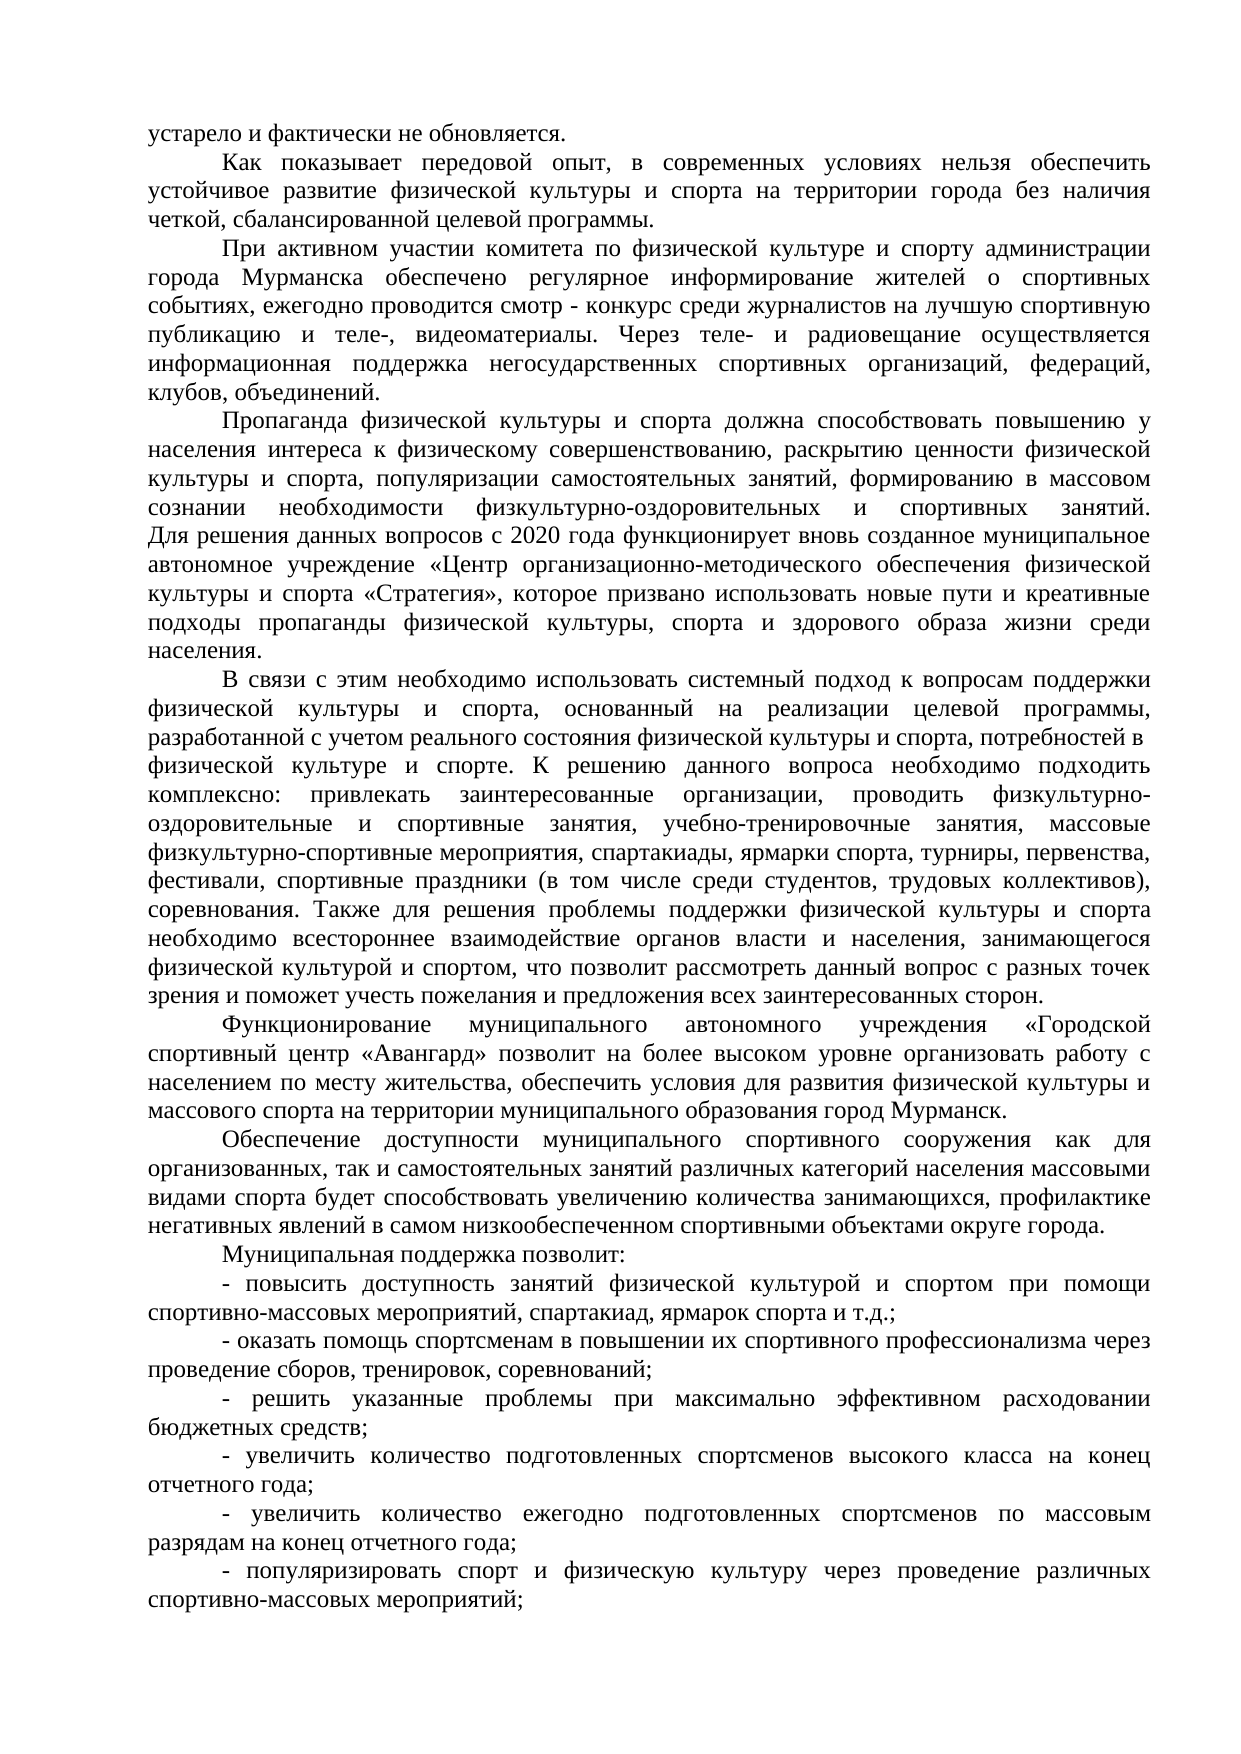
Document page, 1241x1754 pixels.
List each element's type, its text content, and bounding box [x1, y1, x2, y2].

text Функционирование муниципального автономного учреждения «Городской спортивный центр «Авангард» позволит на более высоком уровне организовать работу с населением по месту жительства, обеспечить условия для развития физической культуры и массового спорта на территории муниципального образования город Мурманск. [148, 1009, 1152, 1124]
text - решить указанные проблемы при максимально эффективном расходовании бюджетных средств; [148, 1383, 1152, 1441]
text - оказать помощь спортсменам в повышении их спортивного профессионализма через проведение сборов, тренировок, соревнований; [148, 1326, 1152, 1383]
text При активном участии комитета по физической культуре и спорту администрации города Мурманска обеспечено регулярное информирование жителей о спортивных событиях, ежегодно проводится смотр - конкурс среди журналистов на лучшую спортивную публикацию и теле-, видеоматериалы. Через теле- и радиовещание осуществляется информационная поддержка негосударственных спортивных организаций, федераций, клубов, объединений. [148, 233, 1152, 406]
text Обеспечение доступности муниципального спортивного сооружения как для организованных, так и самостоятельных занятий различных категорий населения массовыми видами спорта будет способствовать увеличению количества занимающихся, профилактике негативных явлений в самом низкообеспеченном спортивными объектами округе города. [148, 1124, 1152, 1239]
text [148, 118, 1152, 147]
text Как показывает передовой опыт, в современных условиях нельзя обеспечить устойчивое развитие физической культуры и спорта на территории города без наличия четкой, сбалансированной целевой программы. [148, 147, 1152, 233]
text - популяризировать спорт и физическую культуру через проведение различных спортивно-массовых мероприятий; [148, 1556, 1152, 1613]
text Пропаганда физической культуры и спорта должна способствовать повышению у населения интереса к физическому совершенствованию, раскрытию ценности физической культуры и спорта, популяризации самостоятельных занятий, формированию в массовом сознании необходимости физкультурно-оздоровительных и спортивных занятий. Для решения данных вопросов с 2020 года функционирует вновь созданное муниципальное автономное учреждение «Центр организационно-методического обеспечения физической культуры и спорта «Стратегия», которое призвано использовать новые пути и креативные подходы пропаганды физической культуры, спорта и здорового образа жизни среди населения. [148, 406, 1152, 664]
text - повысить доступность занятий физической культурой и спортом при помощи спортивно-массовых мероприятий, спартакиад, ярмарок спорта и т.д.; [148, 1268, 1152, 1326]
text Муниципальная поддержка позволит: [148, 1239, 1152, 1268]
text - увеличить количество ежегодно подготовленных спортсменов по массовым разрядам на конец отчетного года; [148, 1498, 1152, 1556]
text физической культуре и спорте. К решению данного вопроса необходимо подходить комплексно: привлекать заинтересованные организации, проводить физкультурно-оздоровительные и спортивные занятия, учебно-тренировочные занятия, массовые физкультурно-спортивные мероприятия, спартакиады, ярмарки спорта, турниры, первенства, фестивали, спортивные праздники (в том числе среди студентов, трудовых коллективов), соревнования. Также для решения проблемы поддержки физической культуры и спорта необходимо всестороннее взаимодействие органов власти и населения, занимающегося физической культурой и спортом, что позволит рассмотреть данный вопрос с разных точек зрения и поможет учесть пожелания и предложения всех заинтересованных сторон. [148, 751, 1152, 1009]
text В связи с этим необходимо использовать системный подход к вопросам поддержки физической культуры и спорта, основанный на реализации целевой программы, разработанной с учетом реального состояния физической культуры и спорта, потребностей в [148, 664, 1152, 751]
text - увеличить количество подготовленных спортсменов высокого класса на конец отчетного года; [148, 1441, 1152, 1498]
